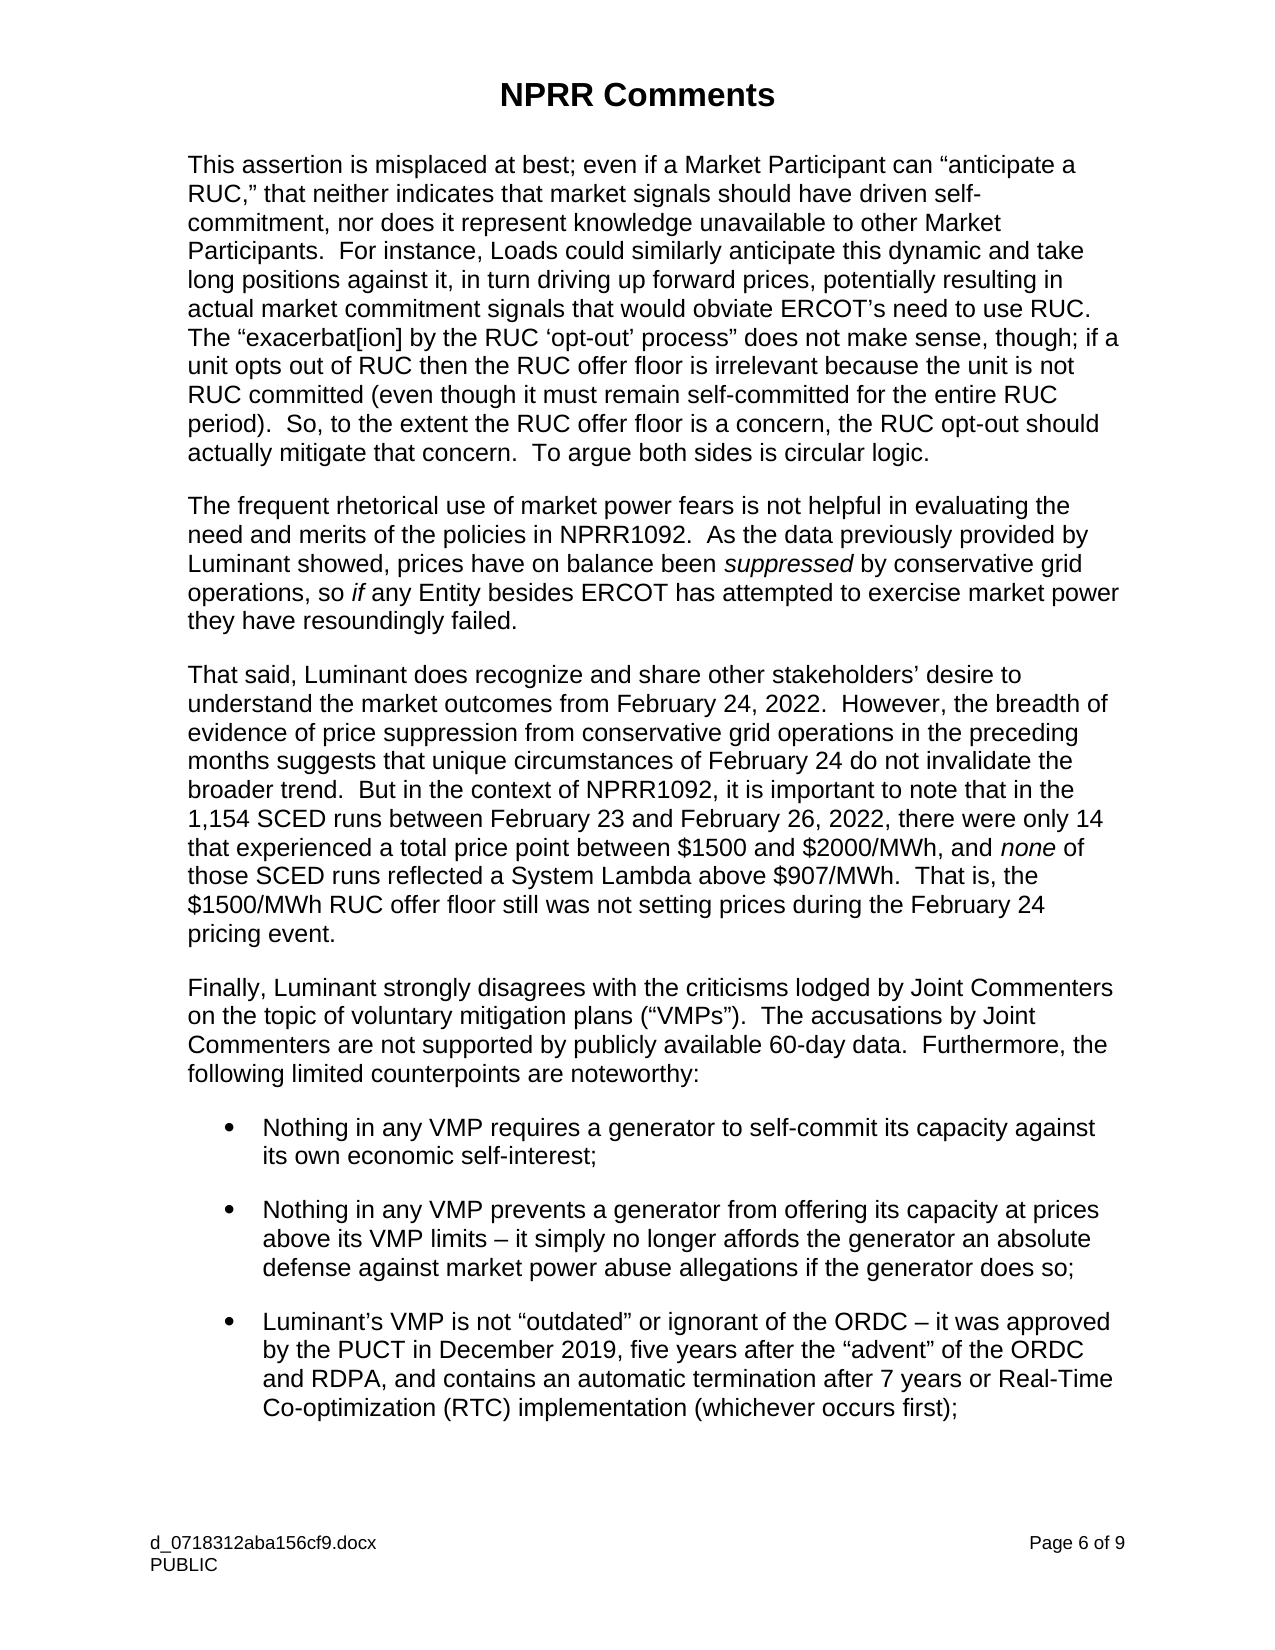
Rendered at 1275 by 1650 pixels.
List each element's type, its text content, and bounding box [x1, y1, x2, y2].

text That said, Luminant does recognize and share other stakeholders’ desire to understand the market outcomes from February 24, 2022. However, the breadth of evidence of price suppression from conservative grid operations in the preceding months suggests that unique circumstances of February 24 do not invalidate the broader trend. But in the context of NPRR1092, it is important to note that in the 1,154 SCED runs between February 23 and February 26, 2022, there were only 14 that experienced a total price point between $1500 and $2000/MWh, and none of those SCED runs reflected a System Lambda above $907/MWh. That is, the $1500/MWh RUC offer floor still was not setting prices during the February 24 pricing event. [187, 660, 1125, 947]
text The frequent rhetorical use of market power fears is not helpful in evaluating the need and merits of the policies in NPRR1092. As the data previously provided by Luminant showed, prices have on balance been suppressed by conservative grid operations, so if any Entity besides ERCOT has attempted to exercise market power they have resoundingly failed. [187, 491, 1125, 635]
text Finally, Luminant strongly disagrees with the criticisms lodged by Joint Commenters on the topic of voluntary mitigation plans (“VMPs”). The accusations by Joint Commenters are not supported by publicly available 60-day data. Furthermore, the following limited counterpoints are noteworthy: [187, 972, 1125, 1087]
list Luminant’s VMP is not “outdated” or ignorant of the ORDC – it was approved by the PUCT in December 2019, five years after the “advent” of the ORDC and RDPA, and contains an automatic termination after 7 years or Real-Time Co-optimization (RTC) implementation (whichever occurs first); [225, 1306, 1125, 1422]
text This assertion is misplaced at best; even if a Market Participant can “anticipate a RUC,” that neither indicates that market signals should have driven self-commitment, nor does it represent knowledge unavailable to other Market Participants. For instance, Loads could similarly anticipate this dynamic and take long positions against it, in turn driving up forward prices, potentially resulting in actual market commitment signals that would obviate ERCOT’s need to use RUC. The “exacerbat[ion] by the RUC ‘opt-out’ process” does not make sense, though; if a unit opts out of RUC then the RUC offer floor is irrelevant because the unit is not RUC committed (even though it must remain self-committed for the entire RUC period). So, to the extent the RUC offer floor is a concern, the RUC opt-out should actually mitigate that concern. To argue both sides is circular logic. [187, 150, 1125, 466]
list Nothing in any VMP prevents a generator from offering its capacity at prices above its VMP limits – it simply no longer affords the generator an absolute defense against market power abuse allegations if the generator does so; [225, 1195, 1125, 1281]
list Nothing in any VMP requires a generator to self-commit its capacity against its own economic self-interest; [225, 1112, 1125, 1170]
